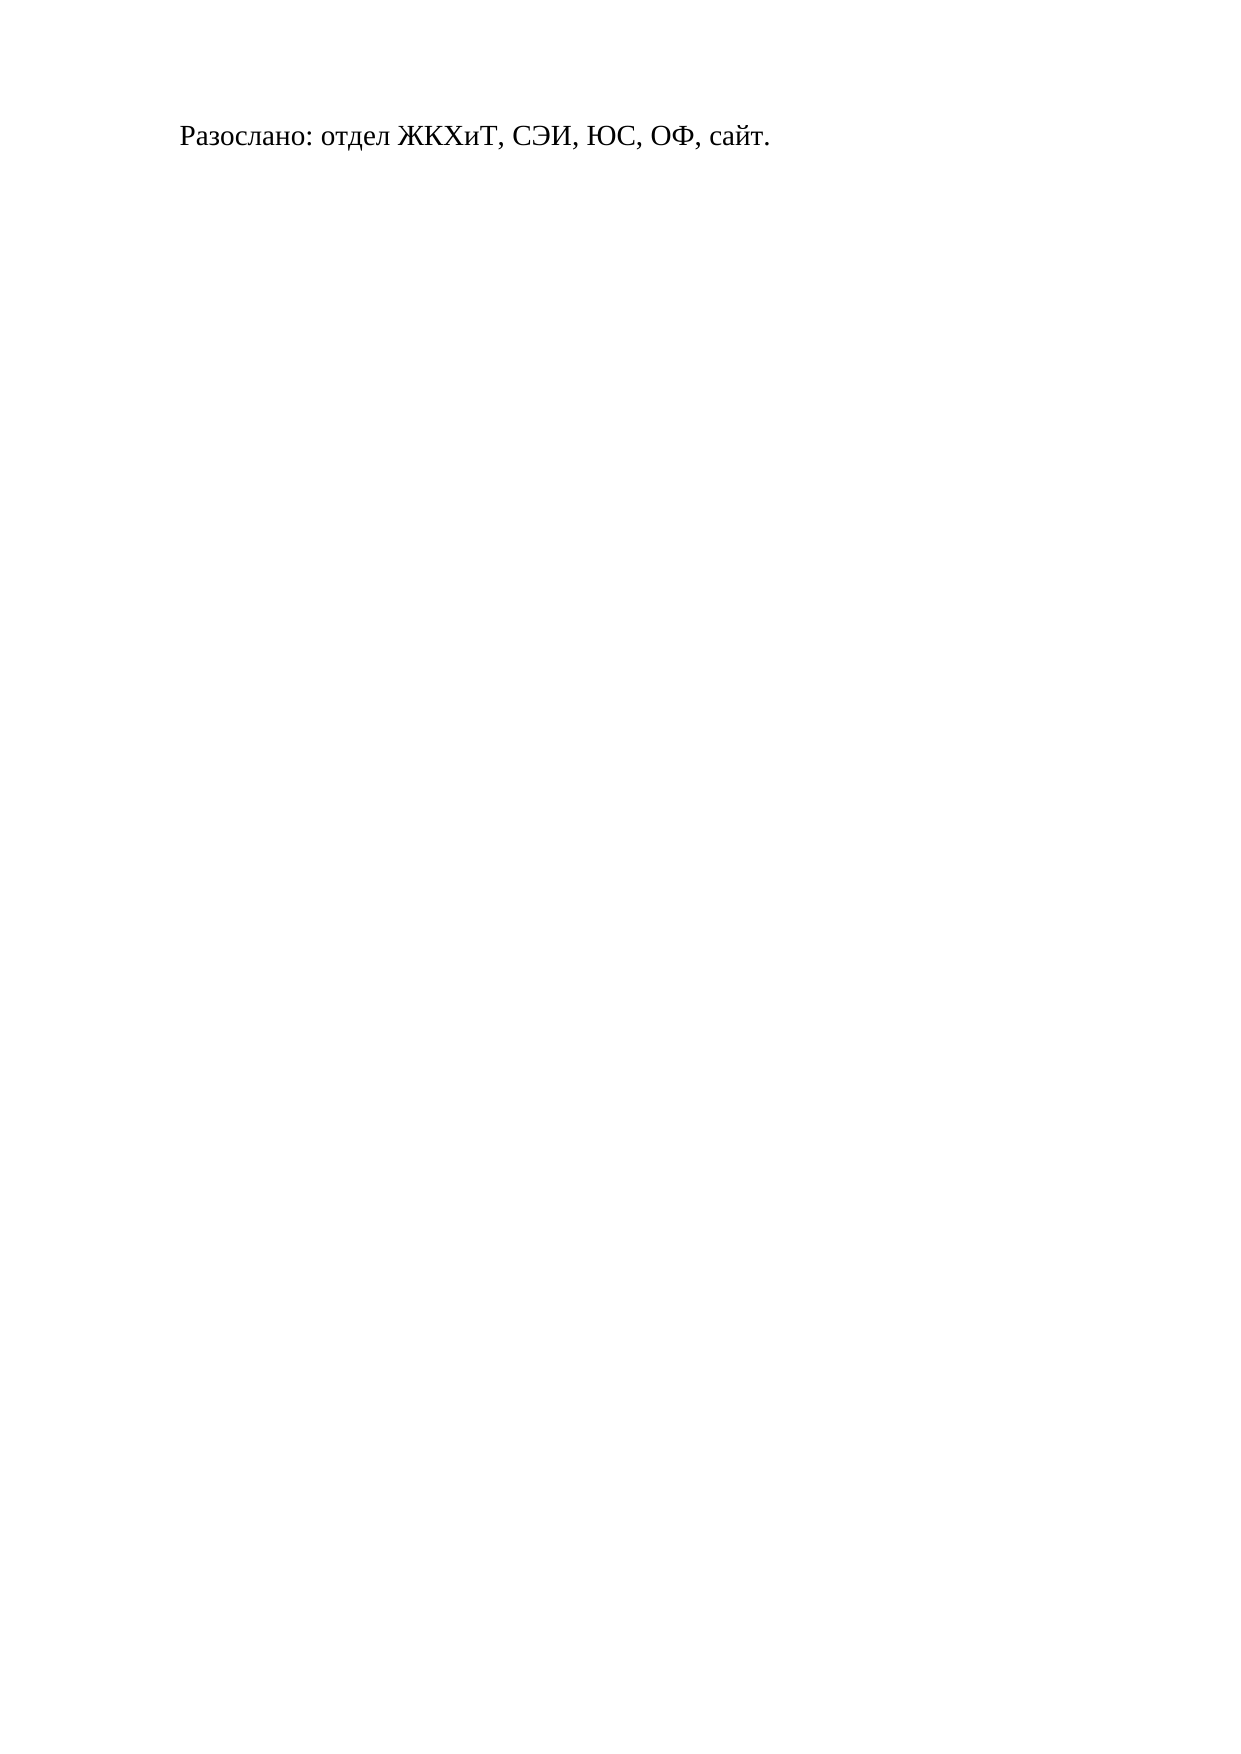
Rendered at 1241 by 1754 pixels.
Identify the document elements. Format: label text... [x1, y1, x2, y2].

text Разослано: отдел ЖКХиТ, СЭИ, ЮС, ОФ, сайт. [179, 118, 1167, 152]
